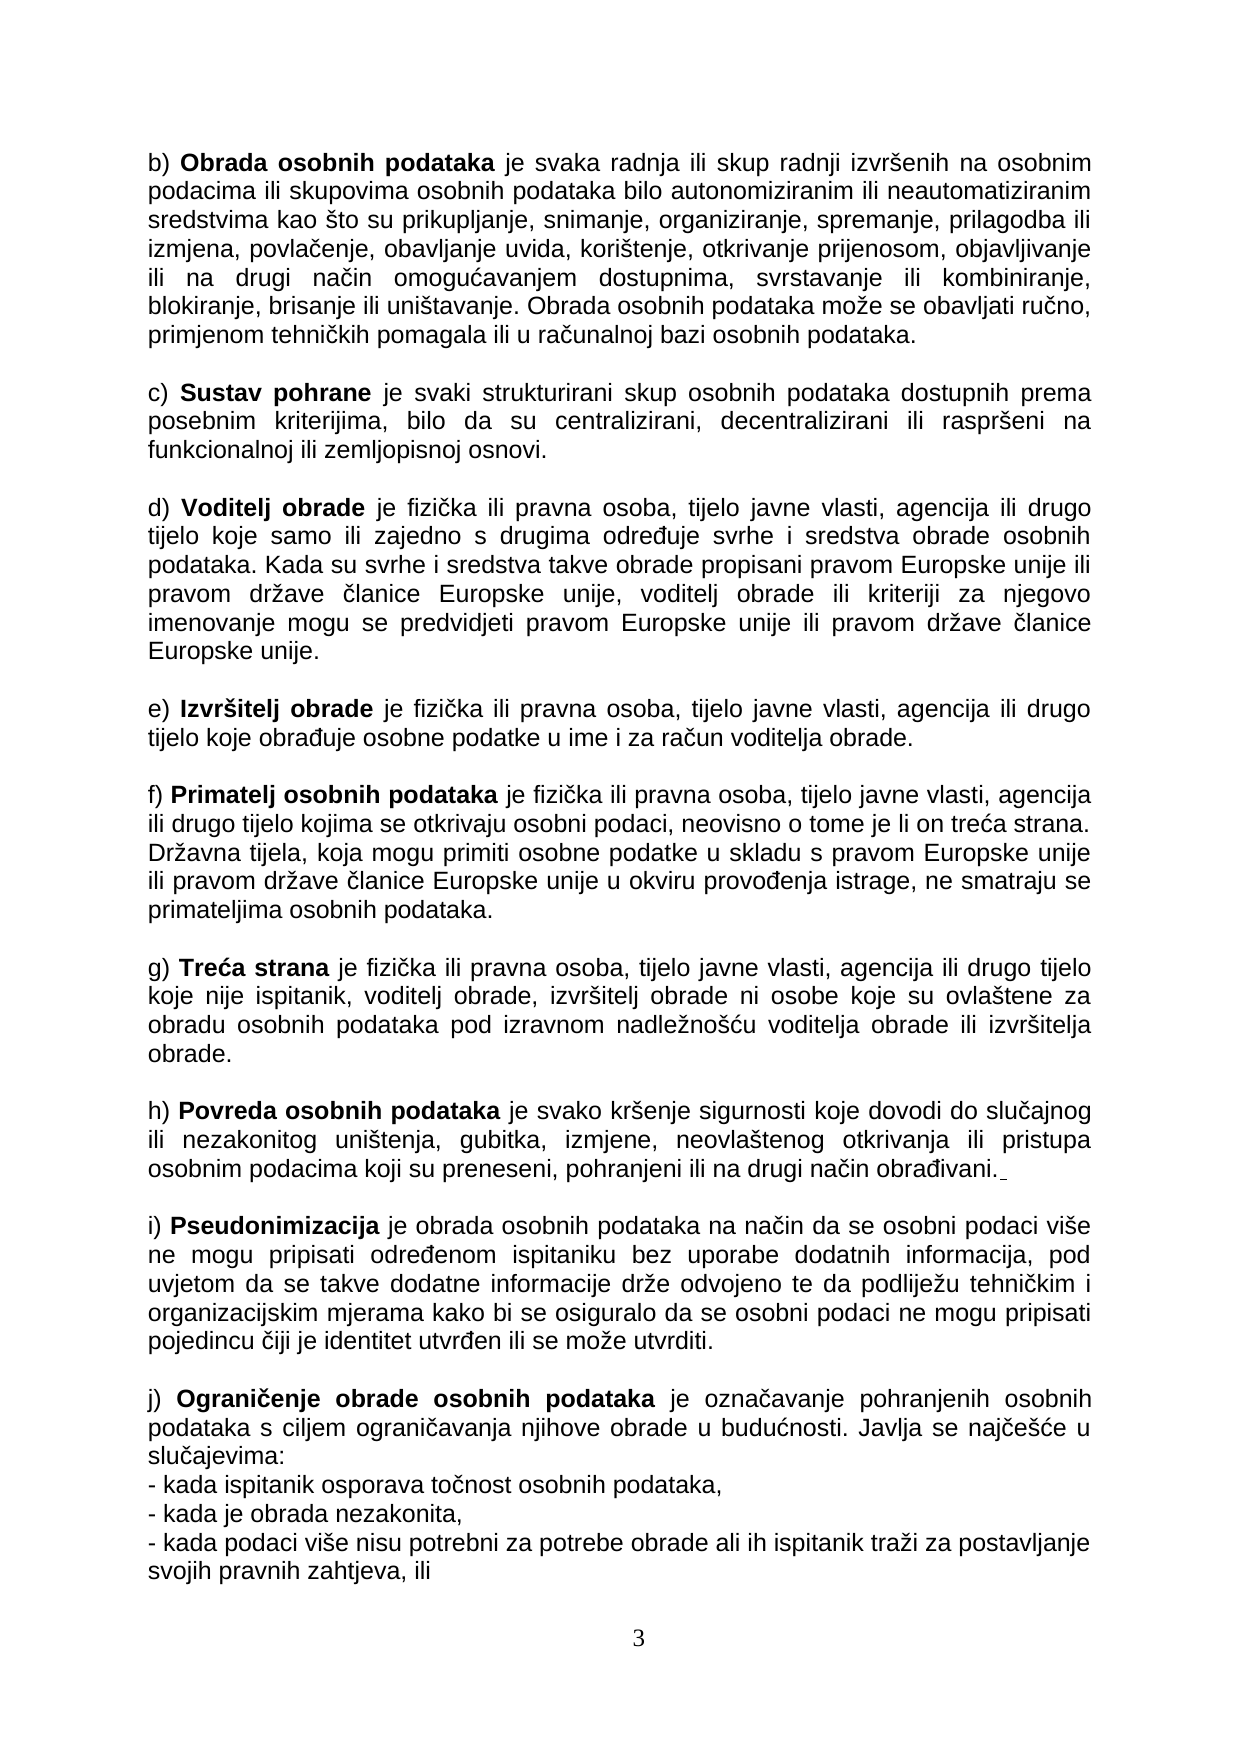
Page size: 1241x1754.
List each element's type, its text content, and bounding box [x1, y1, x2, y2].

text h) Povreda osobnih podataka je svako kršenje sigurnosti koje dovodi do slučajnog ili nezakonitog uništenja, gubitka, izmjene, neovlaštenog otkrivanja ili pristupa osobnim podacima koji su preneseni, pohranjeni ili na drugi način obrađivani. [148, 1096, 1093, 1183]
text - kada ispitanik osporava točnost osobnih podataka, [148, 1470, 1093, 1499]
text - kada podaci više nisu potrebni za potrebe obrade ali ih ispitanik traži za postavljanje svojih pravnih zahtjeva, ili [148, 1528, 1093, 1585]
text f) Primatelj osobnih podataka je fizička ili pravna osoba, tijelo javne vlasti, agencija ili drugo tijelo kojima se otkrivaju osobni podaci, neovisno o tome je li on treća strana. Državna tijela, koja mogu primiti osobne podatke u skladu s pravom Europske unije ili pravom države članice Europske unije u okviru provođenja istrage, ne smatraju se primateljima osobnih podataka. [148, 780, 1093, 924]
text b) Obrada osobnih podataka je svaka radnja ili skup radnji izvršenih na osobnim podacima ili skupovima osobnih podataka bilo autonomiziranim ili neautomatiziranim sredstvima kao što su prikupljanje, snimanje, organiziranje, spremanje, prilagodba ili izmjena, povlačenje, obavljanje uvida, korištenje, otkrivanje prijenosom, objavljivanje ili na drugi način omogućavanjem dostupnima, svrstavanje ili kombiniranje, blokiranje, brisanje ili uništavanje. Obrada osobnih podataka može se obavljati ručno, primjenom tehničkih pomagala ili u računalnoj bazi osobnih podataka. [148, 148, 1093, 349]
text - kada je obrada nezakonita, [148, 1499, 1093, 1528]
text d) Voditelj obrade je fizička ili pravna osoba, tijelo javne vlasti, agencija ili drugo tijelo koje samo ili zajedno s drugima određuje svrhe i sredstva obrade osobnih podataka. Kada su svrhe i sredstva takve obrade propisani pravom Europske unije ili pravom države članice Europske unije, voditelj obrade ili kriteriji za njegovo imenovanje mogu se predvidjeti pravom Europske unije ili pravom države članice Europske unije. [148, 493, 1093, 665]
text j) Ograničenje obrade osobnih podataka je označavanje pohranjenih osobnih podataka s ciljem ograničavanja njihove obrade u budućnosti. Javlja se najčešće u slučajevima: [148, 1384, 1093, 1470]
text c) Sustav pohrane je svaki strukturirani skup osobnih podataka dostupnih prema posebnim kriterijima, bilo da su centralizirani, decentralizirani ili raspršeni na funkcionalnoj ili zemljopisnoj osnovi. [148, 378, 1093, 464]
text g) Treća strana je fizička ili pravna osoba, tijelo javne vlasti, agencija ili drugo tijelo koje nije ispitanik, voditelj obrade, izvršitelj obrade ni osobe koje su ovlaštene za obradu osobnih podataka pod izravnom nadležnošću voditelja obrade ili izvršitelja obrade. [148, 953, 1093, 1068]
text i) Pseudonimizacija je obrada osobnih podataka na način da se osobni podaci više ne mogu pripisati određenom ispitaniku bez uporabe dodatnih informacija, pod uvjetom da se takve dodatne informacije drže odvojeno te da podliježu tehničkim i organizacijskim mjerama kako bi se osiguralo da se osobni podaci ne mogu pripisati pojedincu čiji je identitet utvrđen ili se može utvrditi. [148, 1211, 1093, 1355]
text e) Izvršitelj obrade je fizička ili pravna osoba, tijelo javne vlasti, agencija ili drugo tijelo koje obrađuje osobne podatke u ime i za račun voditelja obrade. [148, 694, 1093, 751]
